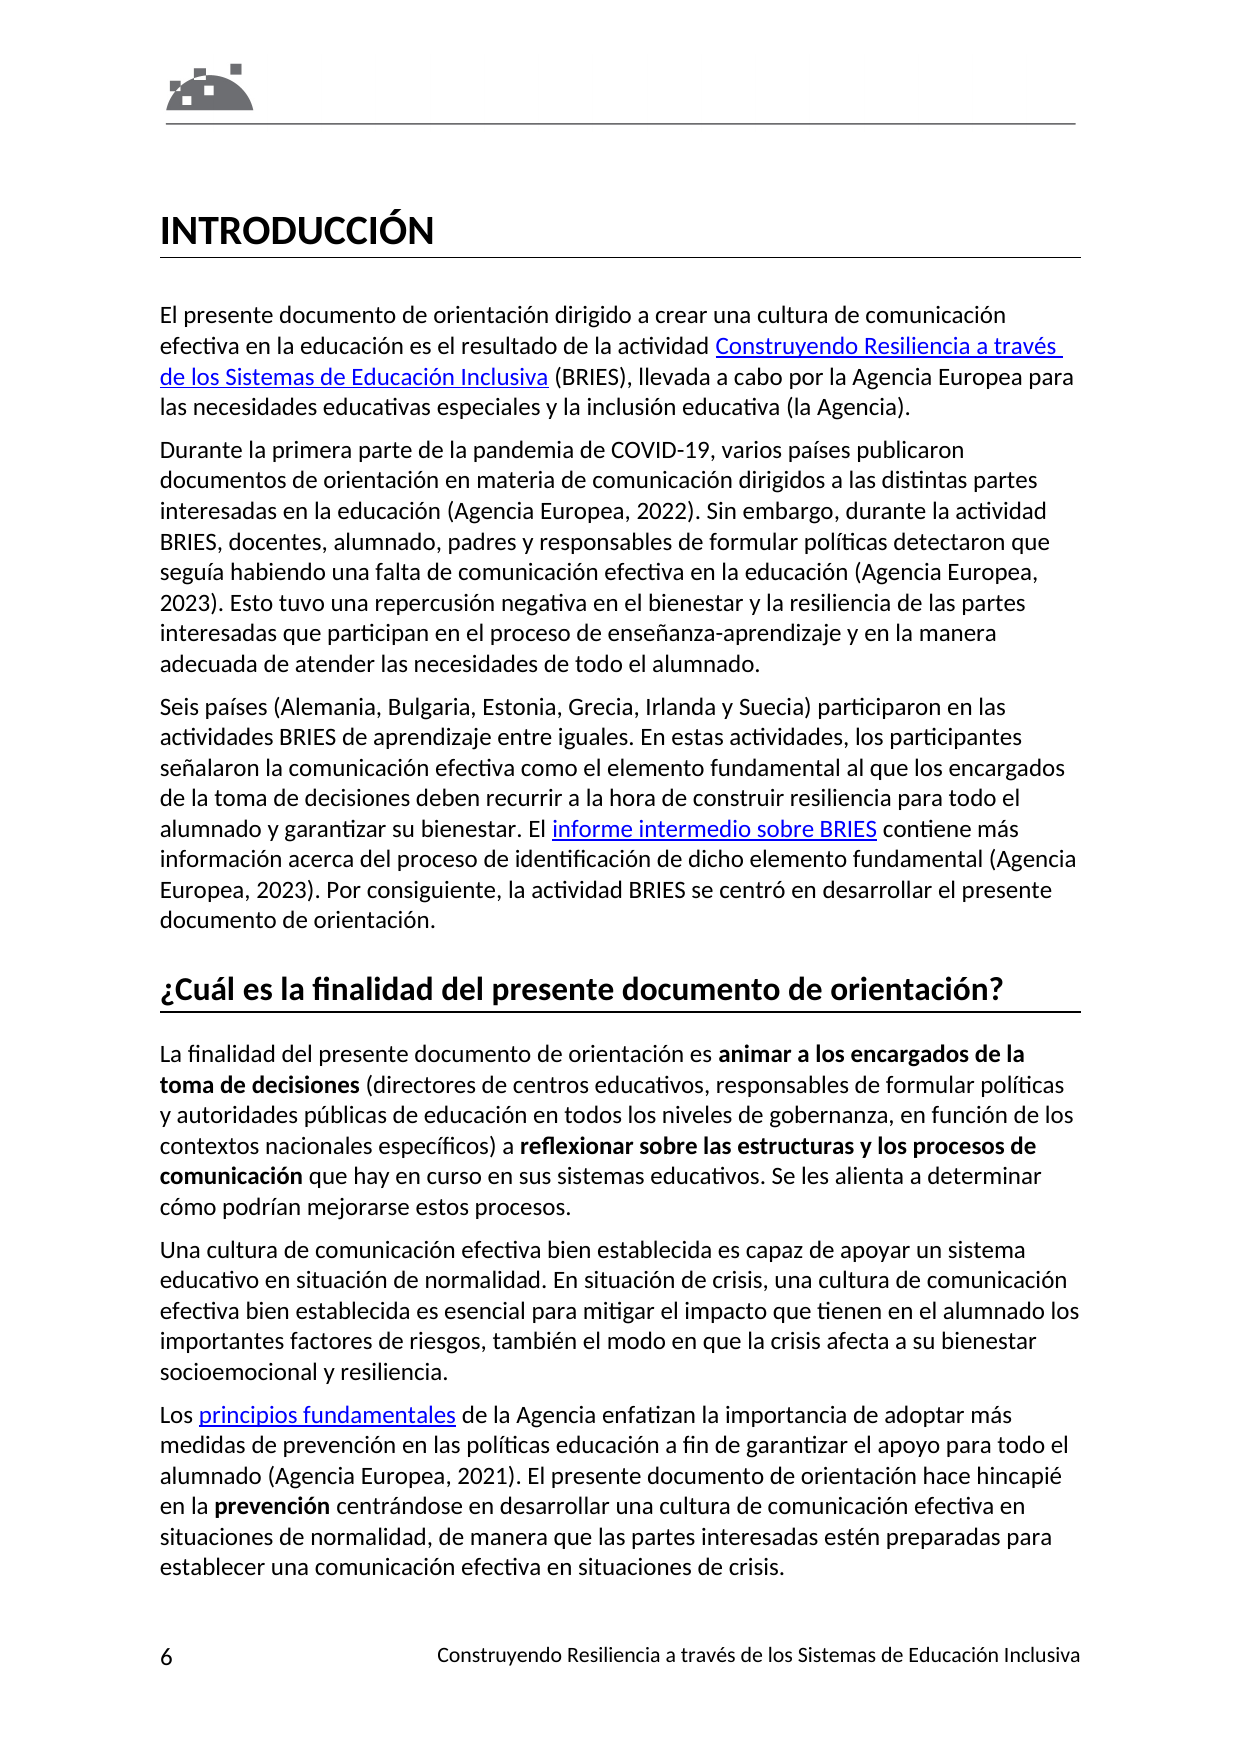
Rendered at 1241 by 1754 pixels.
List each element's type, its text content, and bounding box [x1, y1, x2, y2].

text El presente documento de orientación dirigido a crear una cultura de comunicación efectiva en la educación es el resultado de la actividad Construyendo Resiliencia a través de los Sistemas de Educación Inclusiva (BRIES), llevada a cabo por la Agencia Europea para las necesidades educativas especiales y la inclusión educativa (la Agencia). [159, 299, 1081, 422]
subtitle Introducción [159, 204, 1081, 258]
picture [159, 54, 1081, 132]
text Una cultura de comunicación efectiva bien establecida es capaz de apoyar un sistema educativo en situación de normalidad. En situación de crisis, una cultura de comunicación efectiva bien establecida es esencial para mitigar el impacto que tienen en el alumnado los importantes factores de riesgos, también el modo en que la crisis afecta a su bienestar socioemocional y resiliencia. [159, 1234, 1081, 1386]
text Seis países (Alemania, Bulgaria, Estonia, Grecia, Irlanda y Suecia) participaron en las actividades BRIES de aprendizaje entre iguales. En estas actividades, los participantes señalaron la comunicación efectiva como el elemento fundamental al que los encargados de la toma de decisiones deben recurrir a la hora de construir resiliencia para todo el alumnado y garantizar su bienestar. El informe intermedio sobre BRIES contiene más información acerca del proceso de identificación de dicho elemento fundamental (Agencia Europea, 2023). Por consiguiente, la actividad BRIES se centró en desarrollar el presente documento de orientación. [159, 691, 1081, 935]
text La finalidad del presente documento de orientación es animar a los encargados de la toma de decisiones (directores de centros educativos, responsables de formular políticas y autoridades públicas de educación en todos los niveles de gobernanza, en función de los contextos nacionales específicos) a reflexionar sobre las estructuras y los procesos de comunicación que hay en curso en sus sistemas educativos. Se les alienta a determinar cómo podrían mejorarse estos procesos. [159, 1038, 1081, 1221]
text Los principios fundamentales de la Agencia enfatizan la importancia de adoptar más medidas de prevención en las políticas educación a fin de garantizar el apoyo para todo el alumnado (Agencia Europea, 2021). El presente documento de orientación hace hincapié en la prevención centrándose en desarrollar una cultura de comunicación efectiva en situaciones de normalidad, de manera que las partes interesadas estén preparadas para establecer una comunicación efectiva en situaciones de crisis. [159, 1399, 1081, 1582]
subtitle ¿Cuál es la finalidad del presente documento de orientación? [159, 968, 1081, 1013]
text Durante la primera parte de la pandemia de COVID-19, varios países publicaron documentos de orientación en materia de comunicación dirigidos a las distintas partes interesadas en la educación (Agencia Europea, 2022). Sin embargo, durante la actividad BRIES, docentes, alumnado, padres y responsables de formular políticas detectaron que seguía habiendo una falta de comunicación efectiva en la educación (Agencia Europea, 2023). Esto tuvo una repercusión negativa en el bienestar y la resiliencia de las partes interesadas que participan en el proceso de enseñanza-aprendizaje y en la manera adecuada de atender las necesidades de todo el alumnado. [159, 434, 1081, 678]
